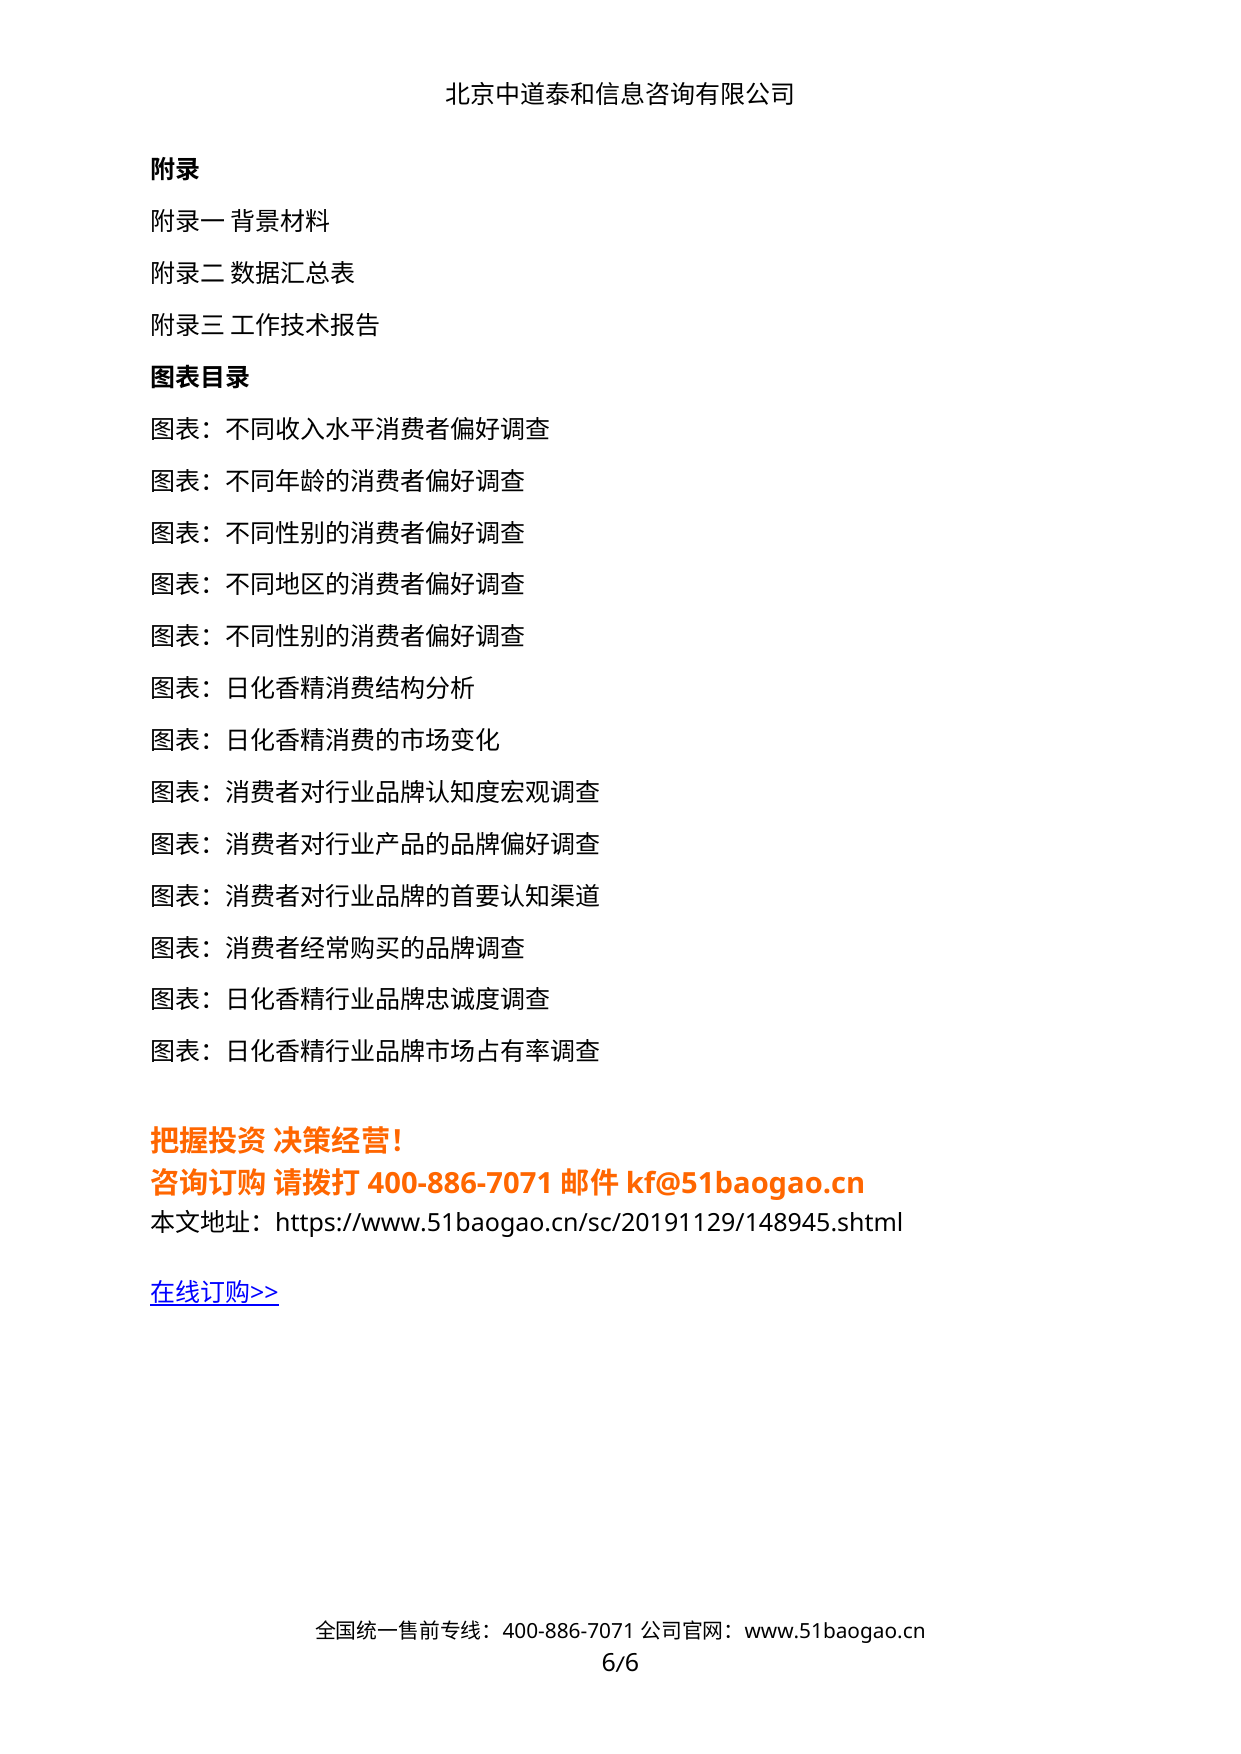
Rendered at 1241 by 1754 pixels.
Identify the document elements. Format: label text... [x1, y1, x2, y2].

text 图表目录 [150, 357, 1090, 394]
text 图表：不同性别的消费者偏好调查 [150, 617, 1090, 653]
text 在线订购>> [150, 1239, 1090, 1309]
text 图表：不同年龄的消费者偏好调查 [150, 461, 1090, 497]
text 图表：日化香精消费的市场变化 [150, 721, 1090, 757]
text 图表：日化香精消费结构分析 [150, 669, 1090, 705]
text 图表：消费者对行业品牌的首要认知渠道 [150, 876, 1090, 912]
text 图表：不同地区的消费者偏好调查 [150, 565, 1090, 601]
text 图表：消费者经常购买的品牌调查 [150, 928, 1090, 964]
text 图表：消费者对行业品牌认知度宏观调查 [150, 772, 1090, 809]
text 附录三 工作技术报告 [150, 306, 1090, 342]
text 图表：不同性别的消费者偏好调查 [150, 513, 1090, 549]
text 图表：消费者对行业产品的品牌偏好调查 [150, 824, 1090, 861]
text 图表：不同收入水平消费者偏好调查 [150, 409, 1090, 446]
text 附录 [150, 150, 1090, 186]
text 图表：日化香精行业品牌忠诚度调查 [150, 980, 1090, 1016]
text 图表：日化香精行业品牌市场占有率调查 [150, 1032, 1090, 1068]
text 附录二 数据汇总表 [150, 254, 1090, 290]
text 把握投资 决策经营！咨询订购 请拨打 400-886-7071 邮件 kf@51baogao.cn本文地址：https://www.51baogao.cn/sc/20191129/148945.shtml [150, 1084, 1090, 1239]
text 附录一 背景材料 [150, 202, 1090, 238]
